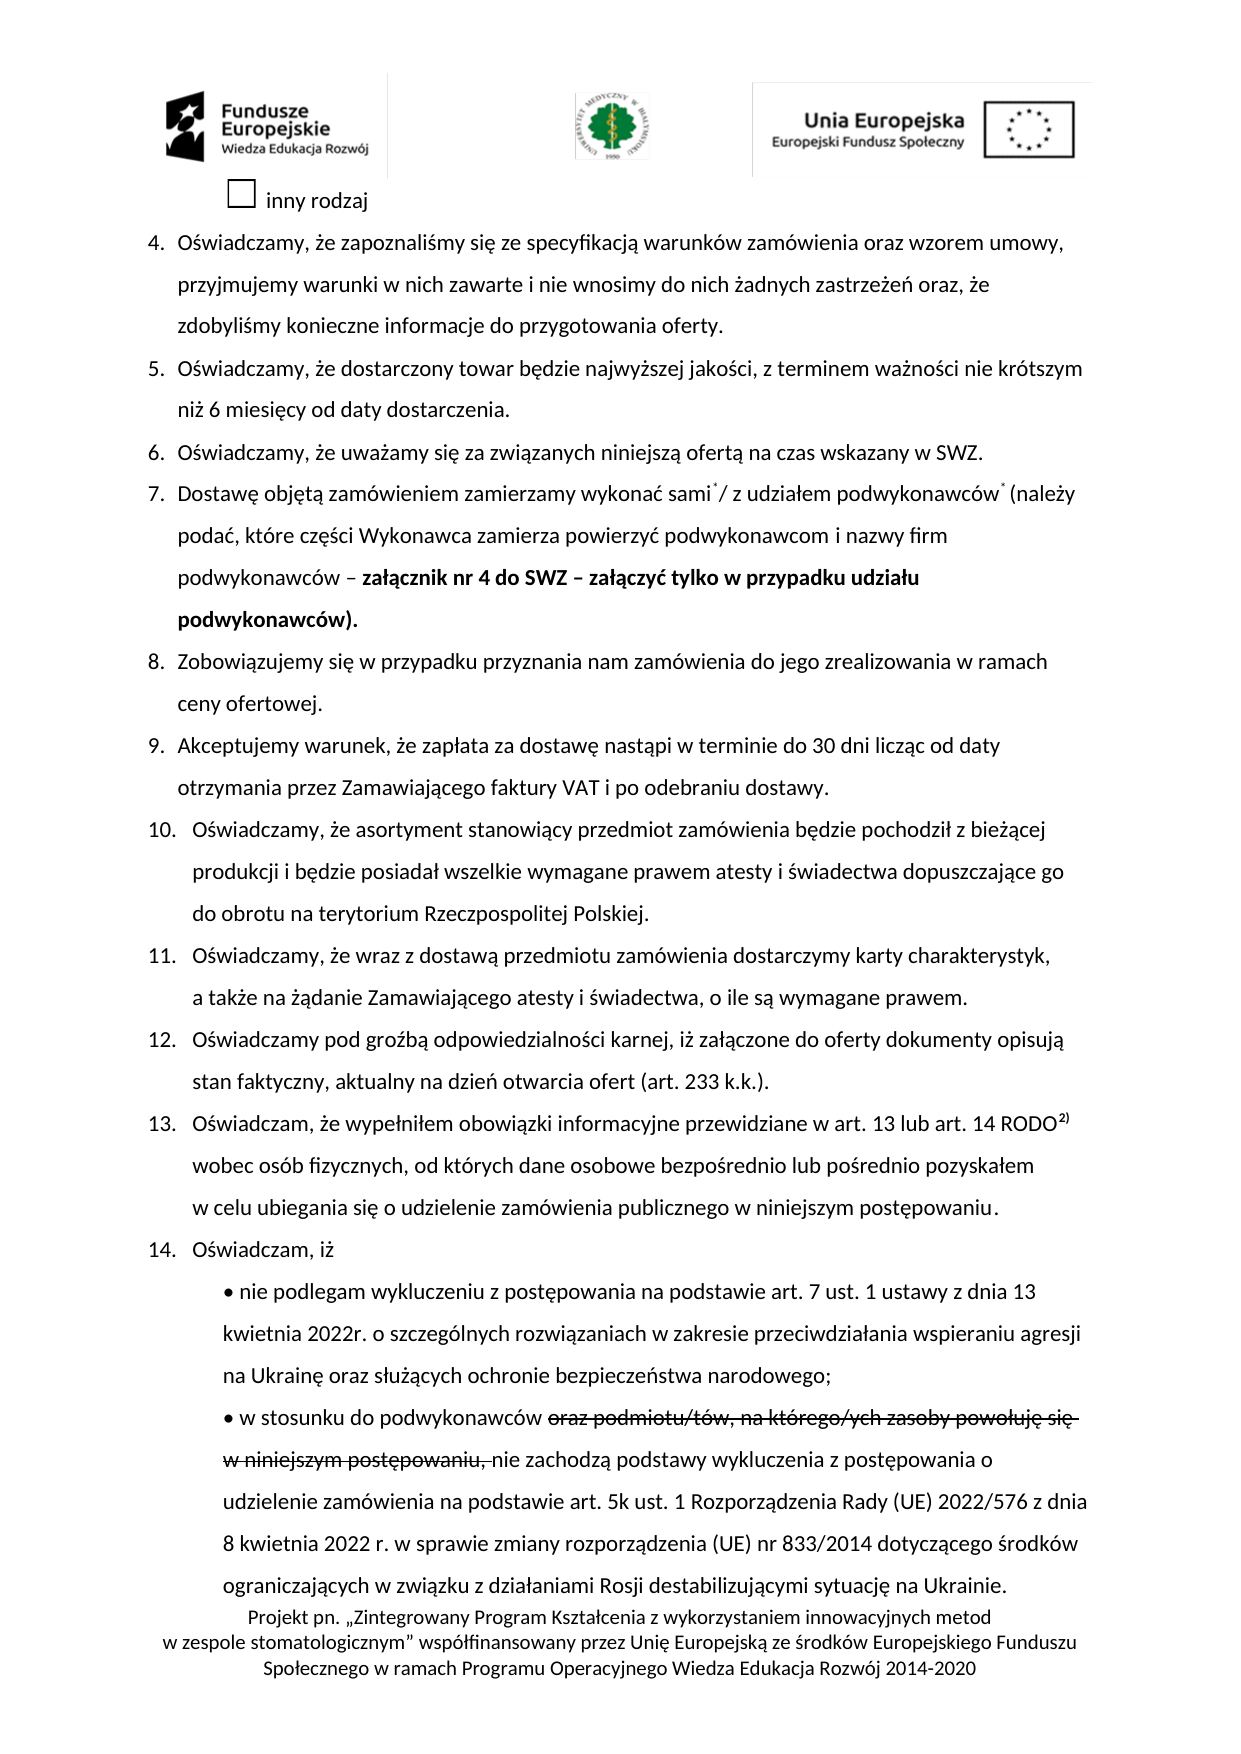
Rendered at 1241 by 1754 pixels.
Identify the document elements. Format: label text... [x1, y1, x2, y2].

list Oświadczam, iż [148, 1235, 1093, 1263]
picture [147, 73, 1093, 208]
list Oświadczam, że wypełniłem obowiązki informacyjne przewidziane w art. 13 lub art. 14 RODO2) wobec osób fizycznych, od których dane osobowe bezpośrednio lub pośrednio pozyskałem w celu ubiegania się o udzielenie zamówienia publicznego w niniejszym postępowaniu. [148, 1109, 1093, 1221]
list Oświadczamy, że wraz z dostawą przedmiotu zamówienia dostarczymy karty charakterystyk, a także na żądanie Zamawiającego atesty i świadectwa, o ile są wymagane prawem. [148, 941, 1093, 1011]
list Oświadczamy pod groźbą odpowiedzialności karnej, iż załączone do oferty dokumenty opisują stan faktyczny, aktualny na dzień otwarcia ofert (art. 233 k.k.). [148, 1025, 1093, 1095]
list Oświadczamy, że dostarczony towar będzie najwyższej jakości, z terminem ważności nie krótszym niż 6 miesięcy od daty dostarczenia. [148, 354, 1093, 424]
list Oświadczamy, że zapoznaliśmy się ze specyfikacją warunków zamówienia oraz wzorem umowy, przyjmujemy warunki w nich zawarte i nie wnosimy do nich żadnych zastrzeżeń oraz, że zdobyliśmy konieczne informacje do przygotowania oferty. [148, 228, 1093, 340]
list Dostawę objętą zamówieniem zamierzamy wykonać sami*/ z udziałem podwykonawców* (należy podać, które części Wykonawca zamierza powierzyć podwykonawcom i nazwy firm podwykonawców – załącznik nr 4 do SWZ – załączyć tylko w przypadku udziału podwykonawców). [148, 479, 1093, 633]
list Zobowiązujemy się w przypadku przyznania nam zamówienia do jego zrealizowania w ramach ceny ofertowej. [148, 647, 1093, 717]
list Oświadczamy, że uważamy się za związanych niniejszą ofertą na czas wskazany w SWZ. [148, 438, 1093, 466]
text • w stosunku do podwykonawców oraz podmiotu/tów, na którego/ych zasoby powołuję się w niniejszym postępowaniu, nie zachodzą podstawy wykluczenia z postępowania o udzielenie zamówienia na podstawie art. 5k ust. 1 Rozporządzenia Rady (UE) 2022/576 z dnia 8 kwietnia 2022 r. w sprawie zmiany rozporządzenia (UE) nr 833/2014 dotyczącego środków ograniczających w związku z działaniami Rosji destabilizującymi sytuację na Ukrainie. [223, 1403, 1093, 1599]
text inny rodzaj [207, 180, 1093, 214]
list Oświadczamy, że asortyment stanowiący przedmiot zamówienia będzie pochodził z bieżącej produkcji i będzie posiadał wszelkie wymagane prawem atesty i świadectwa dopuszczające go do obrotu na terytorium Rzeczpospolitej Polskiej. [148, 815, 1093, 927]
text • nie podlegam wykluczeniu z postępowania na podstawie art. 7 ust. 1 ustawy z dnia 13 kwietnia 2022r. o szczególnych rozwiązaniach w zakresie przeciwdziałania wspieraniu agresji na Ukrainę oraz służących ochronie bezpieczeństwa narodowego; [223, 1277, 1093, 1389]
list Akceptujemy warunek, że zapłata za dostawę nastąpi w terminie do 30 dni licząc od daty otrzymania przez Zamawiającego faktury VAT i po odebraniu dostawy. [148, 731, 1093, 801]
